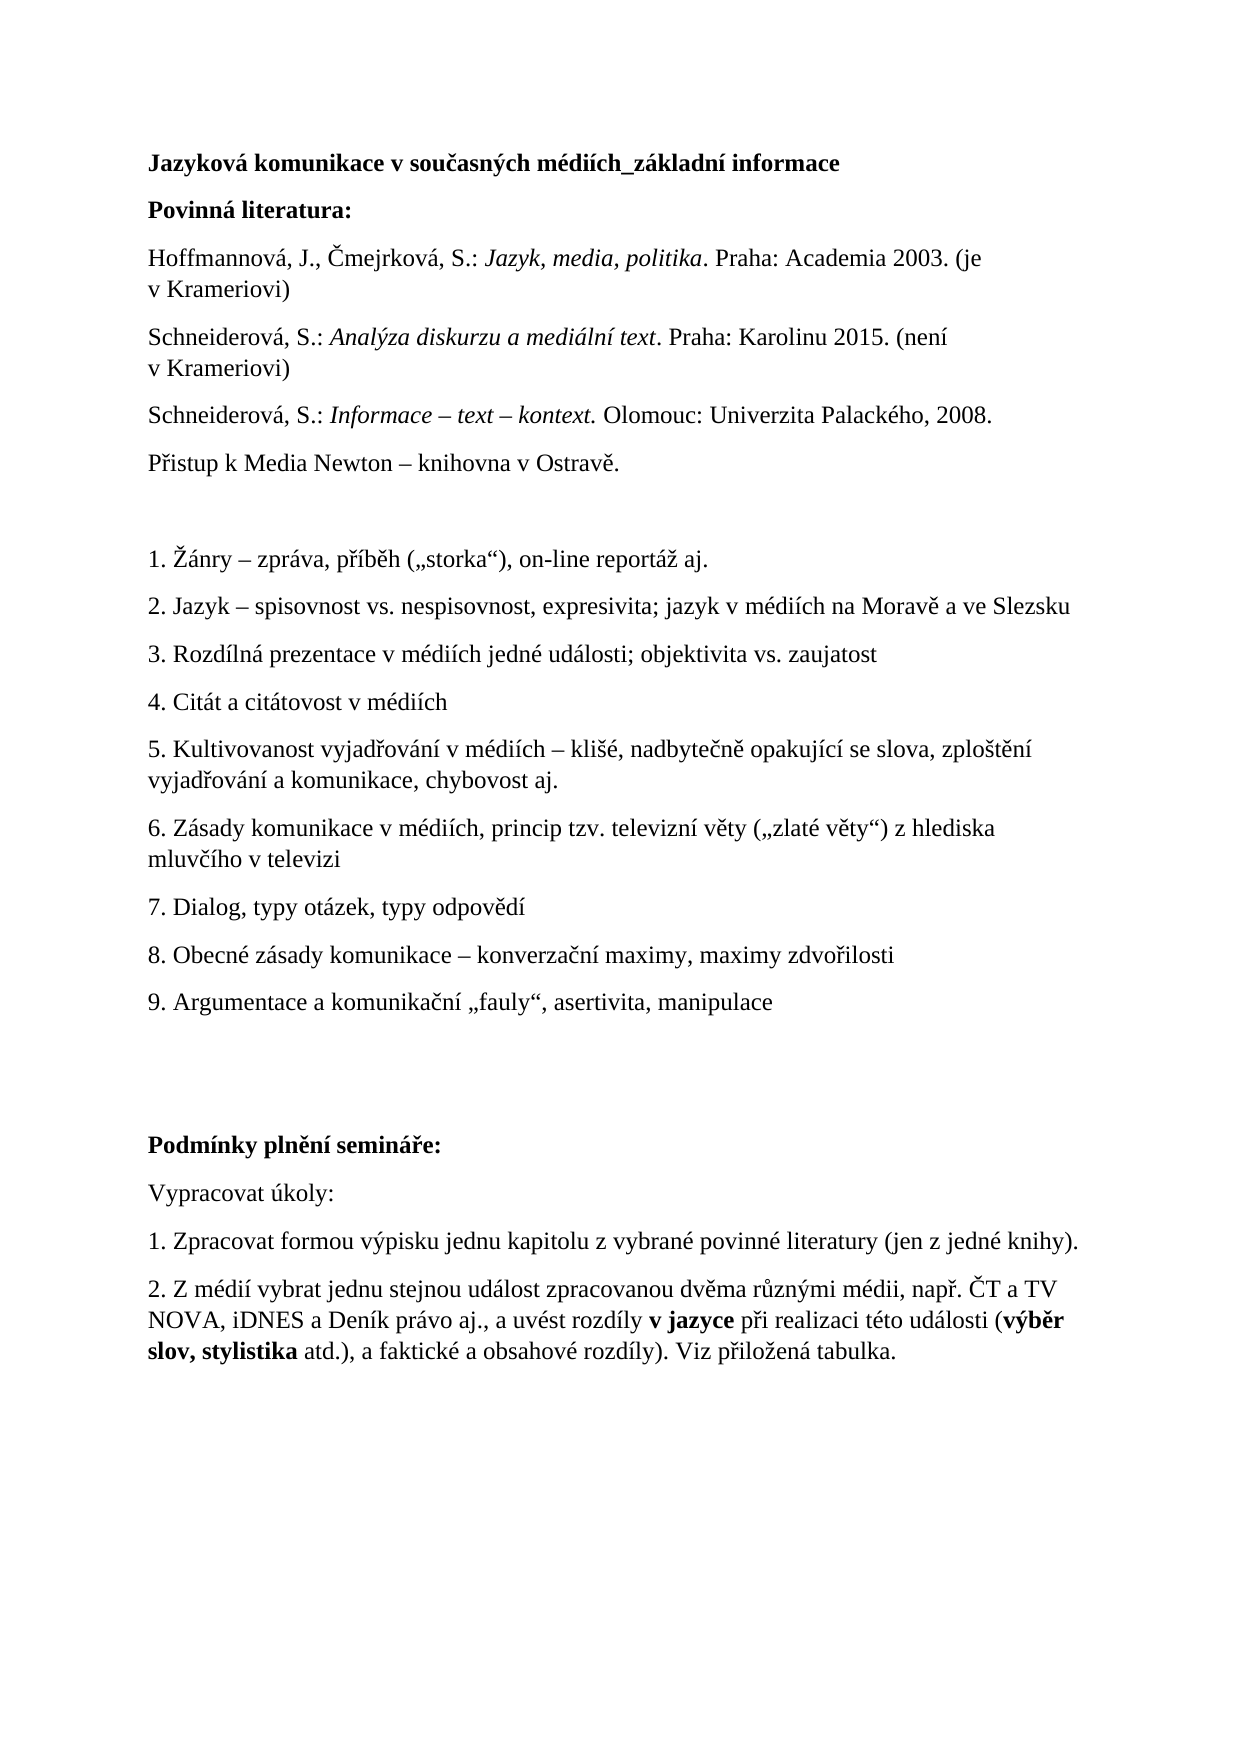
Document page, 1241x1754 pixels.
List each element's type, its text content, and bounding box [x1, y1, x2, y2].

text 6. Zásady komunikace v médiích, princip tzv. televizní věty („zlaté věty“) z hlediska mluvčího v televizi [148, 813, 1093, 873]
text 8. Obecné zásady komunikace – konverzační maximy, maximy zdvořilosti [148, 940, 1093, 968]
text 7. Dialog, typy otázek, typy odpovědí [148, 892, 1093, 921]
text Přistup k Media Newton – knihovna v Ostravě. [148, 448, 1093, 477]
text 4. Citát a citátovost v médiích [148, 687, 1093, 716]
text 5. Kultivovanost vyjadřování v médiích – klišé, nadbytečně opakující se slova, zploštění vyjadřování a komunikace, chybovost aj. [148, 734, 1093, 794]
text 2. Jazyk – spisovnost vs. nespisovnost, expresivita; jazyk v médiích na Moravě a ve Slezsku [148, 591, 1093, 620]
text Hoffmannová, J., Čmejrková, S.: Jazyk, media, politika. Praha: Academia 2003. (je v Krameriovi) [148, 243, 1093, 303]
text 2. Z médií vybrat jednu stejnou událost zpracovanou dvěma různými médii, např. ČT a TV NOVA, iDNES a Deník právo aj., a uvést rozdíly v jazyce při realizaci této události (výběr slov, stylistika atd.), a faktické a obsahové rozdíly). Viz přiložená tabulka. [148, 1274, 1093, 1364]
text Schneiderová, S.: Analýza diskurzu a mediální text. Praha: Karolinu 2015. (není v Krameriovi) [148, 322, 1093, 382]
text Jazyková komunikace v současných médiích_základní informace [148, 148, 1093, 176]
text 9. Argumentace a komunikační „fauly“, asertivita, manipulace [148, 987, 1093, 1016]
text Schneiderová, S.: Informace – text – kontext. Olomouc: Univerzita Palackého, 2008. [148, 401, 1093, 429]
text Vypracovat úkoly: [148, 1178, 1093, 1207]
text 1. Zpracovat formou výpisku jednu kapitolu z vybrané povinné literatury (jen z jedné knihy). [148, 1226, 1093, 1255]
text 1. Žánry – zpráva, příběh („storka“), on-line reportáž aj. [148, 544, 1093, 572]
text 3. Rozdílná prezentace v médiích jedné události; objektivita vs. zaujatost [148, 639, 1093, 668]
text Podmínky plnění semináře: [148, 1131, 1093, 1159]
text Povinná literatura: [148, 195, 1093, 224]
